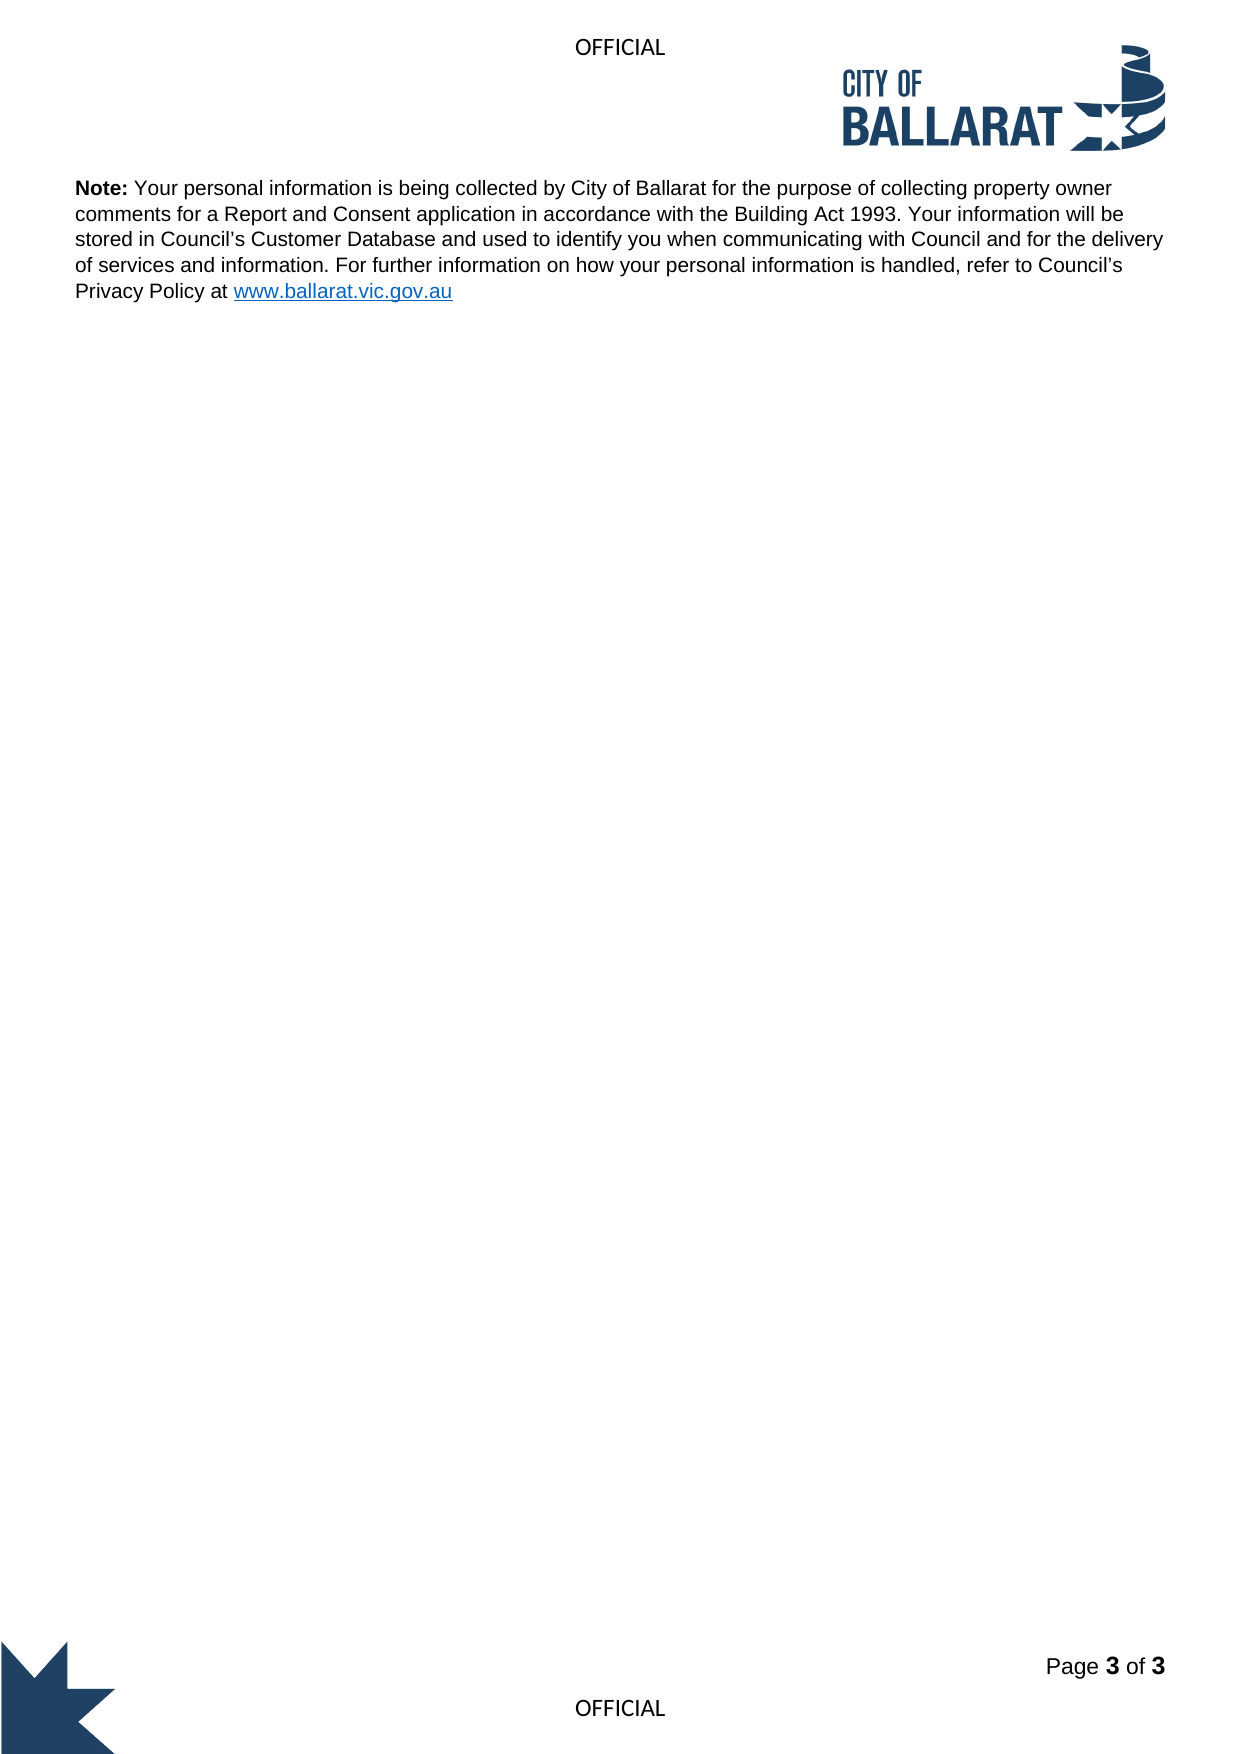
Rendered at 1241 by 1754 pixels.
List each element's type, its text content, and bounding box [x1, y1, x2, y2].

text Note: Your personal information is being collected by City of Ballarat for the purpose of collecting property owner comments for a Report and Consent application in accordance with the Building Act 1993. Your information will be stored in Council’s Customer Database and used to identify you when communicating with Council and for the delivery of services and information. For further information on how your personal information is handled, refer to Council’s Privacy Policy at www.ballarat.vic.gov.au [75, 176, 1165, 303]
picture [843, 45, 1166, 151]
picture [2, 1639, 119, 1754]
